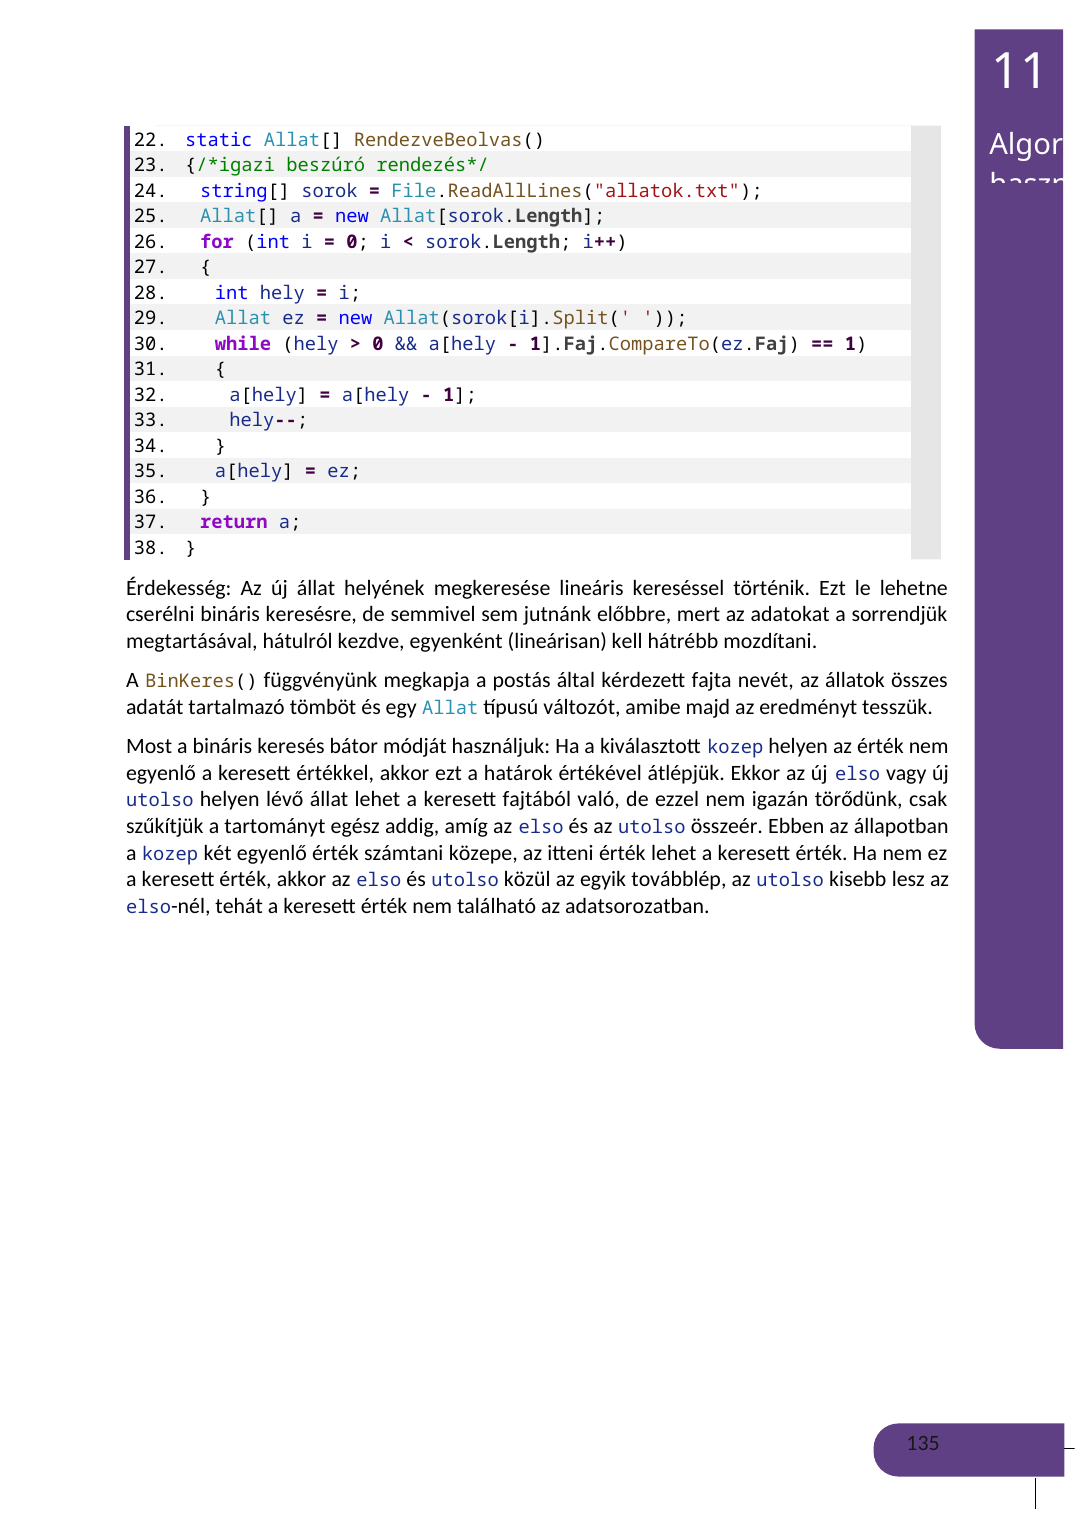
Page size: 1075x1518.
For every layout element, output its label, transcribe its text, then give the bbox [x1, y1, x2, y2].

text Most a bináris keresés bátor módját használjuk: Ha a kiválasztott kozep helyen az érték nem egyenlő a keresett értékkel, akkor ezt a határok értékével átlépjük. Ekkor az új elso vagy új utolso helyen lévő állat lehet a keresett fajtából való, de ezzel nem igazán törődünk, csak szűkítjük a tartományt egész addig, amíg az elso és az utolso összeér. Ebben az állapotban a kozep két egyenlő érték számtani közepe, az itteni érték lehet a keresett érték. Ha nem ez a keresett érték, akkor az elso és utolso közül az egyik továbblép, az utolso kisebb lesz az elso-nél, tehát a keresett érték nem található az adatsorozatban. [126, 732, 949, 919]
text Érdekesség: Az új állat helyének megkeresése lineáris kereséssel történik. Ezt le lehetne cserélni bináris keresésre, de semmivel sem jutnánk előbbre, mert az adatokat a sorrendjük megtartásával, hátulról kezdve, egyenként (lineárisan) kell hátrébb mozdítani. [126, 574, 949, 654]
text A BinKeres() függvényünk megkapja a postás által kérdezett fajta nevét, az állatok összes adatát tartalmazó tömböt és egy Allat típusú változót, amibe majd az eredményt tesszük. [126, 666, 949, 719]
